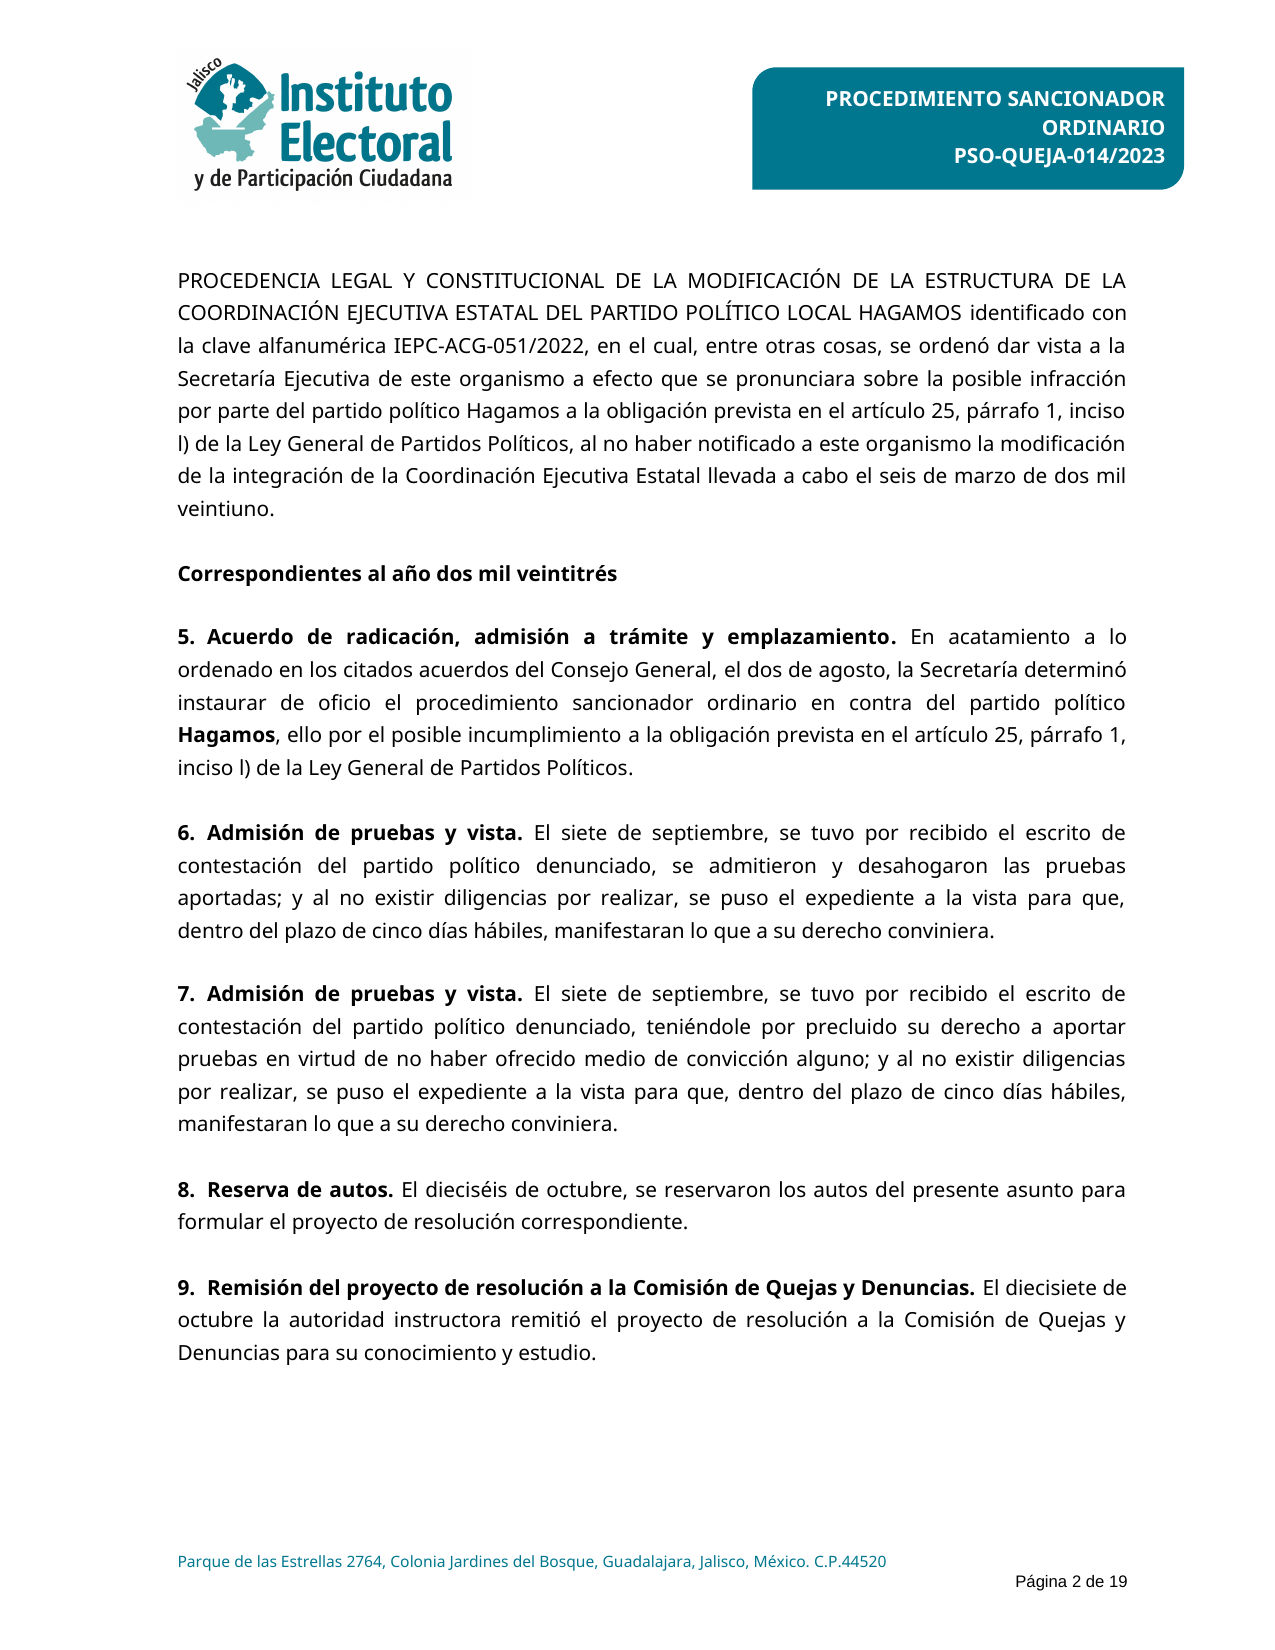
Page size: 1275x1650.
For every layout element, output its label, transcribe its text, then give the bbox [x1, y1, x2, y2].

list Remisión del proyecto de resolución a la Comisión de Quejas y Denuncias. El diecisiete de octubre la autoridad instructora remitió el proyecto de resolución a la Comisión de Quejas y Denuncias para su conocimiento y estudio. [177, 1273, 1127, 1366]
text Correspondientes al año dos mil veintitrés [177, 559, 1127, 588]
list Admisión de pruebas y vista. El siete de septiembre, se tuvo por recibido el escrito de contestación del partido político denunciado, teniéndole por precluido su derecho a aportar pruebas en virtud de no haber ofrecido medio de convicción alguno; y al no existir diligencias por realizar, se puso el expediente a la vista para que, dentro del plazo de cinco días hábiles, manifestaran lo que a su derecho conviniera. [177, 979, 1127, 1138]
list Reserva de autos. El dieciséis de octubre, se reservaron los autos del presente asunto para formular el proyecto de resolución correspondiente. [177, 1175, 1127, 1236]
list Acuerdo de radicación, admisión a trámite y emplazamiento. En acatamiento a lo ordenado en los citados acuerdos del Consejo General, el dos de agosto, la Secretaría determinó instaurar de oficio el procedimiento sancionador ordinario en contra del partido político Hagamos, ello por el posible incumplimiento a la obligación prevista en el artículo 25, párrafo 1, inciso l) de la Ley General de Partidos Políticos. [177, 622, 1127, 781]
list Admisión de pruebas y vista. El siete de septiembre, se tuvo por recibido el escrito de contestación del partido político denunciado, se admitieron y desahogaron las pruebas aportadas; y al no existir diligencias por realizar, se puso el expediente a la vista para que, dentro del plazo de cinco días hábiles, manifestaran lo que a su derecho conviniera. [177, 818, 1127, 944]
picture [177, 47, 473, 206]
